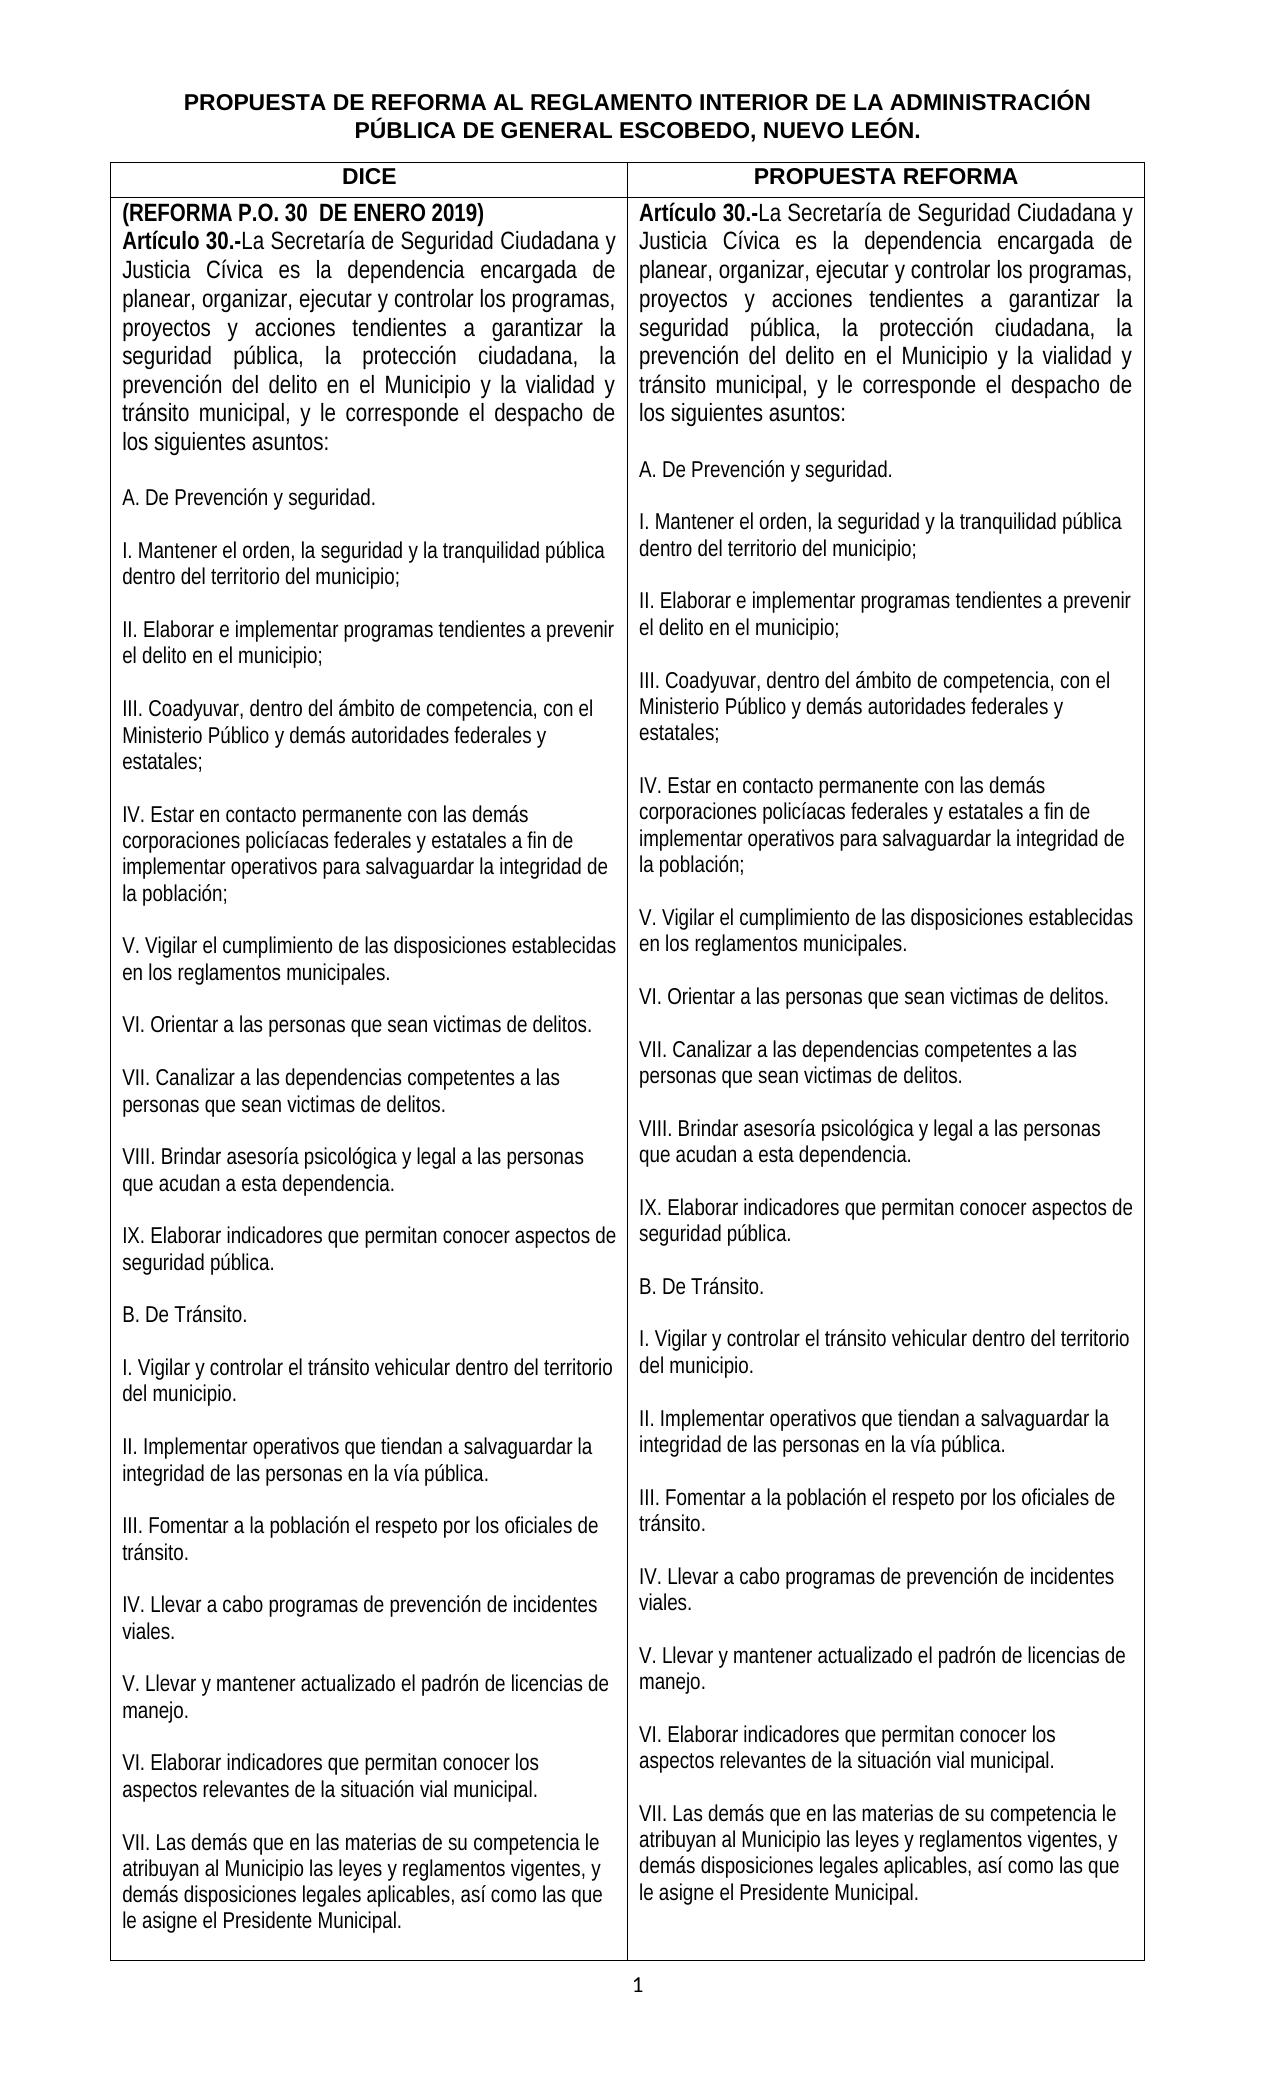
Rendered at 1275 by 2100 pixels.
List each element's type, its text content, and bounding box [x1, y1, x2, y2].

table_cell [111, 198, 627, 1960]
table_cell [628, 198, 1144, 1960]
text PROPUESTA DE REFORMA AL REGLAMENTO INTERIOR DE LA ADMINISTRACIÓN PÚBLICA DE GENERAL ESCOBEDO, NUEVO LEÓN. [177, 89, 1098, 143]
table_header DICE [111, 163, 627, 197]
table_header PROPUESTA REFORMA [628, 163, 1144, 197]
